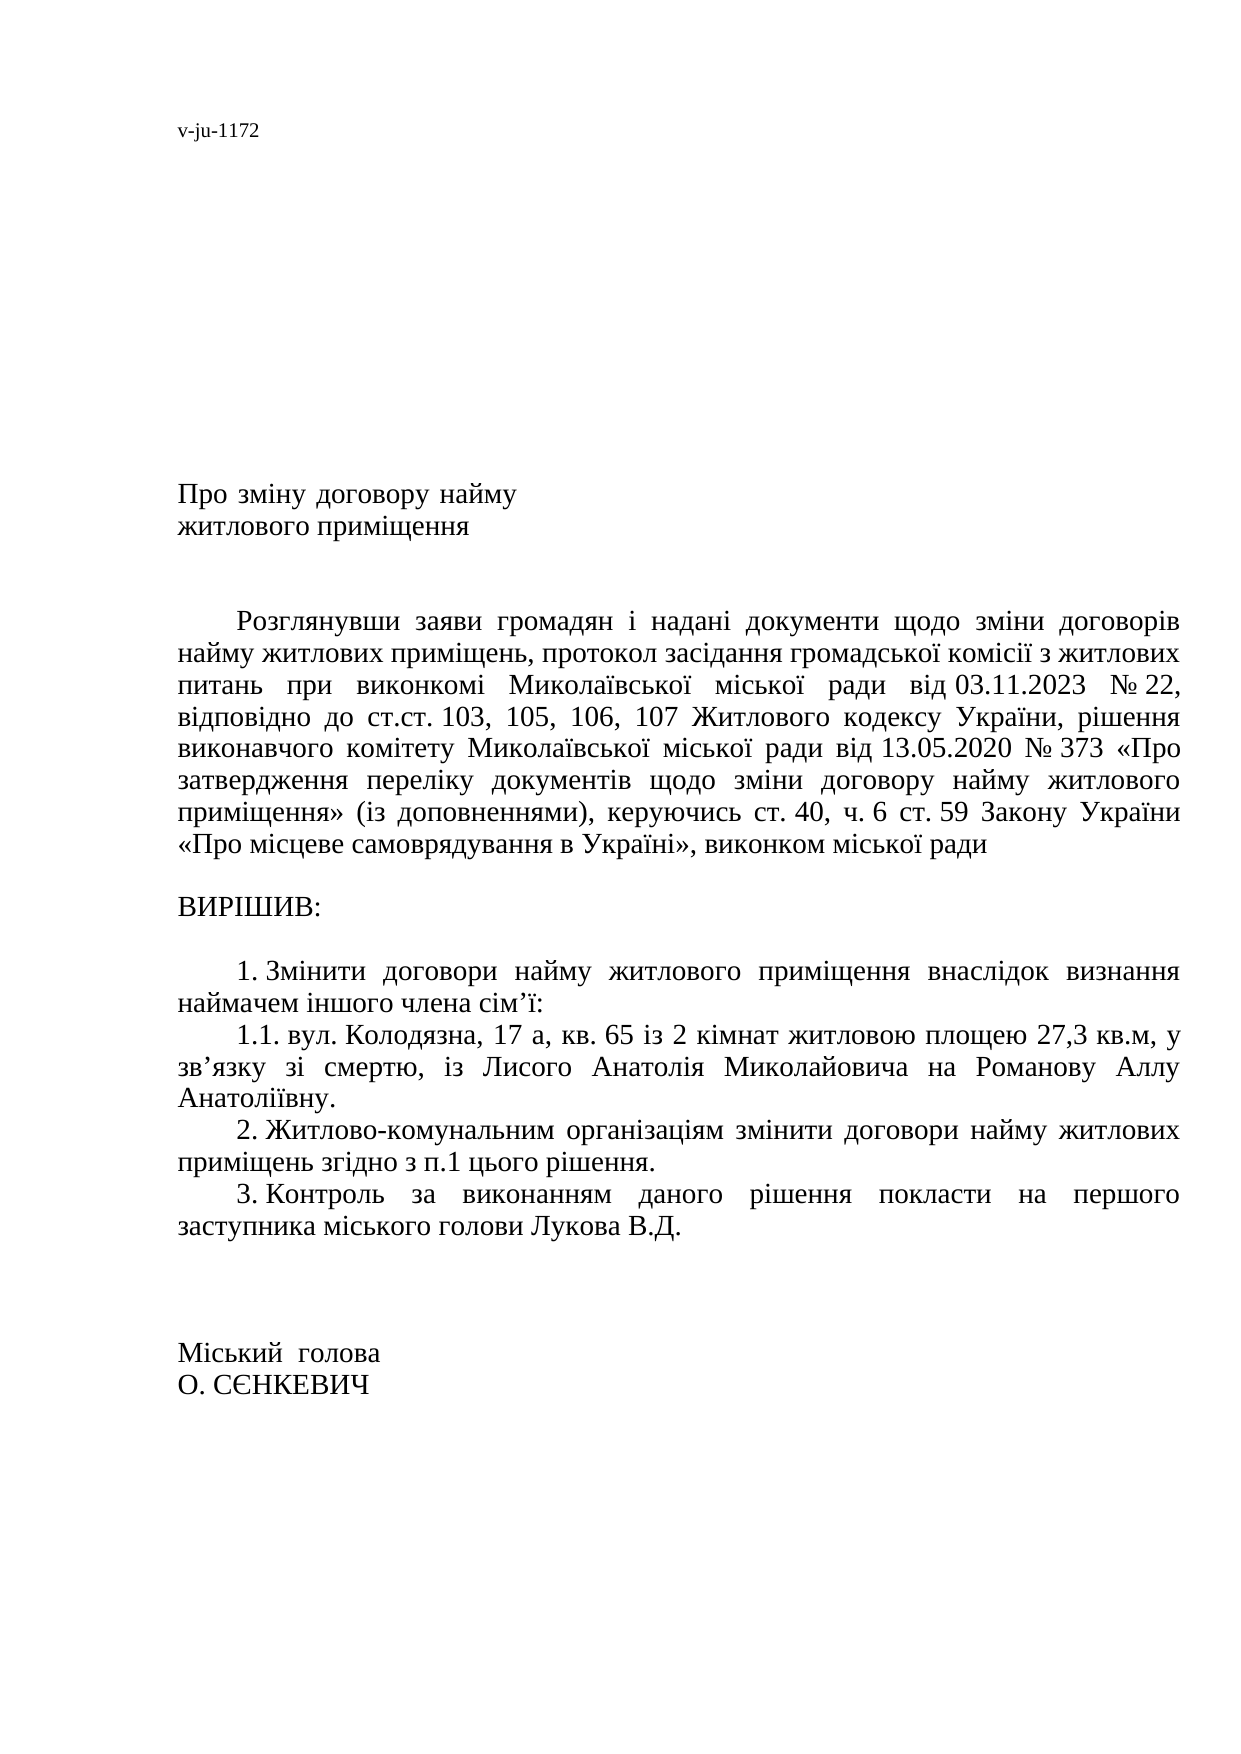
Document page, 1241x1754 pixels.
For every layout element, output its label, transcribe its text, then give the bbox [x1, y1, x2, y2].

text 3. Контроль за виконанням даного рішення покласти на першого заступника міського голови Лукова В.Д. [177, 1178, 1181, 1241]
text 1.1. вул. Колодязна, 17 а, кв. 65 із 2 кімнат житловою площею 27,3 кв.м, у зв’язку зі смертю, із Лисого Анатолія Миколайовича на Романову Аллу Анатоліївну. [177, 1019, 1181, 1114]
text 2. Житлово-комунальним організаціям змінити договори найму житлових приміщень згідно з п.1 цього рішення. [177, 1114, 1181, 1178]
text 1. Змінити договори найму житлового приміщення внаслідок визнання наймачем іншого члена сім’ї: [177, 955, 1181, 1019]
text Міський голова О. СЄНКЕВИЧ [177, 1337, 1181, 1400]
text v-ju-1172 [177, 118, 1181, 142]
text Про зміну договору найму житлового приміщення [177, 478, 517, 541]
text ВИРІШИВ: [177, 891, 1181, 923]
text Розглянувши заяви громадян і надані документи щодо зміни договорів найму житлових приміщень, протокол засідання громадської комісії з житлових питань при виконкомі Миколаївської міської ради від 03.11.2023 № 22, відповідно до ст.ст. 103, 105, 106, 107 Житлового кодексу України, рішення виконавчого комітету Миколаївської міської ради від 13.05.2020 № 373 «Про затвердження переліку документів щодо зміни договору найму житлового приміщення» (із доповненнями), керуючись ст. 40, ч. 6 ст. 59 Закону України «Про місцеве самоврядування в Україні», виконком міської ради [177, 605, 1181, 860]
